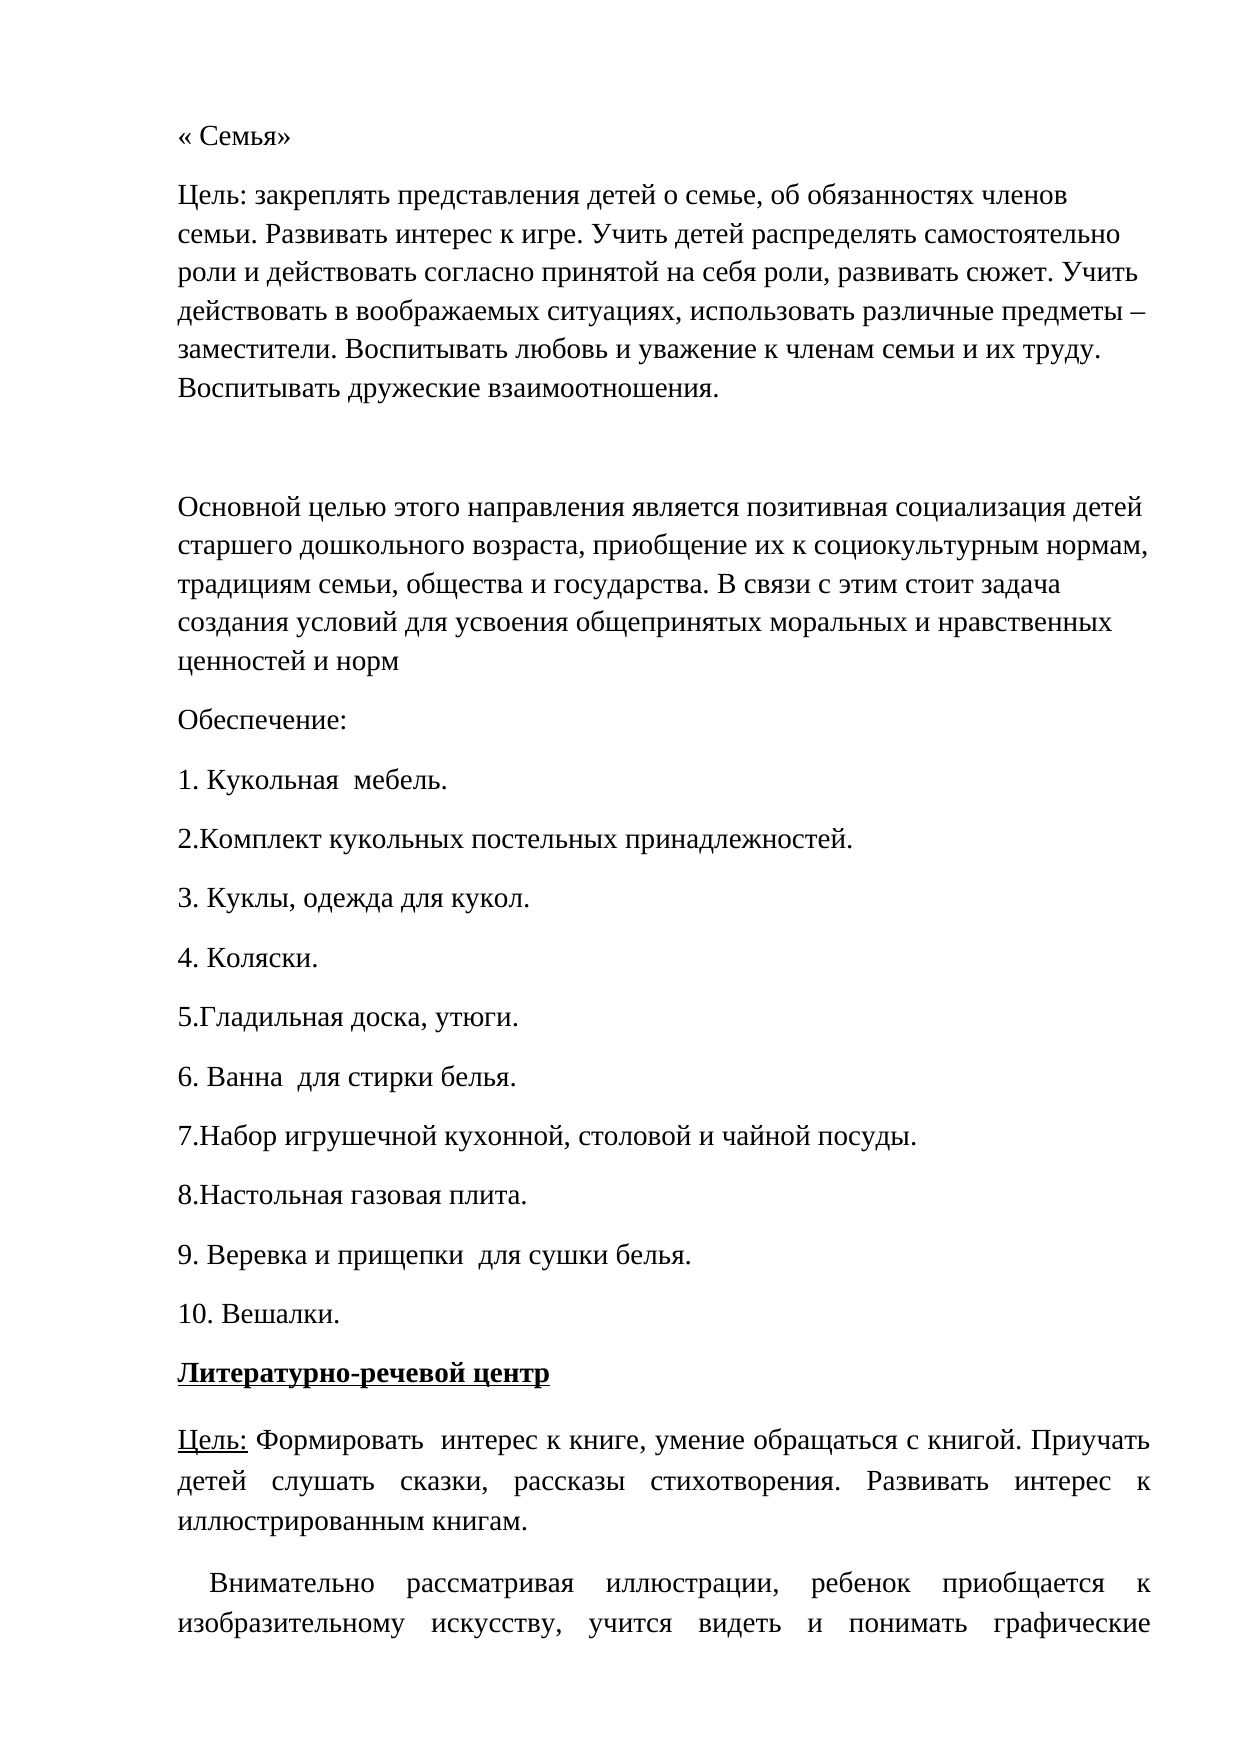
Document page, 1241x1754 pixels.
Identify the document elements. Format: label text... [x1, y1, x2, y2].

text 5.Гладильная доска, утюги. [177, 999, 1152, 1033]
text Обеспечение: [177, 702, 1152, 736]
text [177, 1558, 1152, 1639]
text « Семья» [177, 118, 1152, 152]
text Цель: Формировать интерес к книге, умение обращаться с книгой. Приучать детей слушать сказки, рассказы стихотворения. Развивать интерес к иллюстрированным книгам. [177, 1415, 1152, 1537]
text 10. Вешалки. [177, 1296, 1152, 1330]
text 6. Ванна для стирки белья. [177, 1059, 1152, 1092]
text 7.Набор игрушечной кухонной, столовой и чайной посуды. [177, 1118, 1152, 1152]
text 1. Кукольная мебель. [177, 762, 1152, 795]
text Основной целью этого направления является позитивная социализация детей старшего дошкольного возраста, приобщение их к социокультурным нормам, традициям семьи, общества и государства. В связи с этим стоит задача создания условий для усвоения общепринятых моральных и нравственных ценностей и норм [177, 489, 1152, 677]
text 9. Веревка и прищепки для сушки белья. [177, 1237, 1152, 1270]
text Цель: закреплять представления детей о семье, об обязанностях членов семьи. Развивать интерес к игре. Учить детей распределять самостоятельно роли и действовать согласно принятой на себя роли, развивать сюжет. Учить действовать в воображаемых ситуациях, использовать различные предметы – заместители. Воспитывать любовь и уважение к членам семьи и их труду. Воспитывать дружеские взаимоотношения. [177, 177, 1152, 404]
text 3. Куклы, одежда для кукол. [177, 881, 1152, 914]
text 8.Настольная газовая плита. [177, 1177, 1152, 1211]
text 2.Комплект кукольных постельных принадлежностей. [177, 821, 1152, 855]
text Литературно-речевой центр [177, 1356, 1152, 1389]
text 4. Коляски. [177, 940, 1152, 973]
